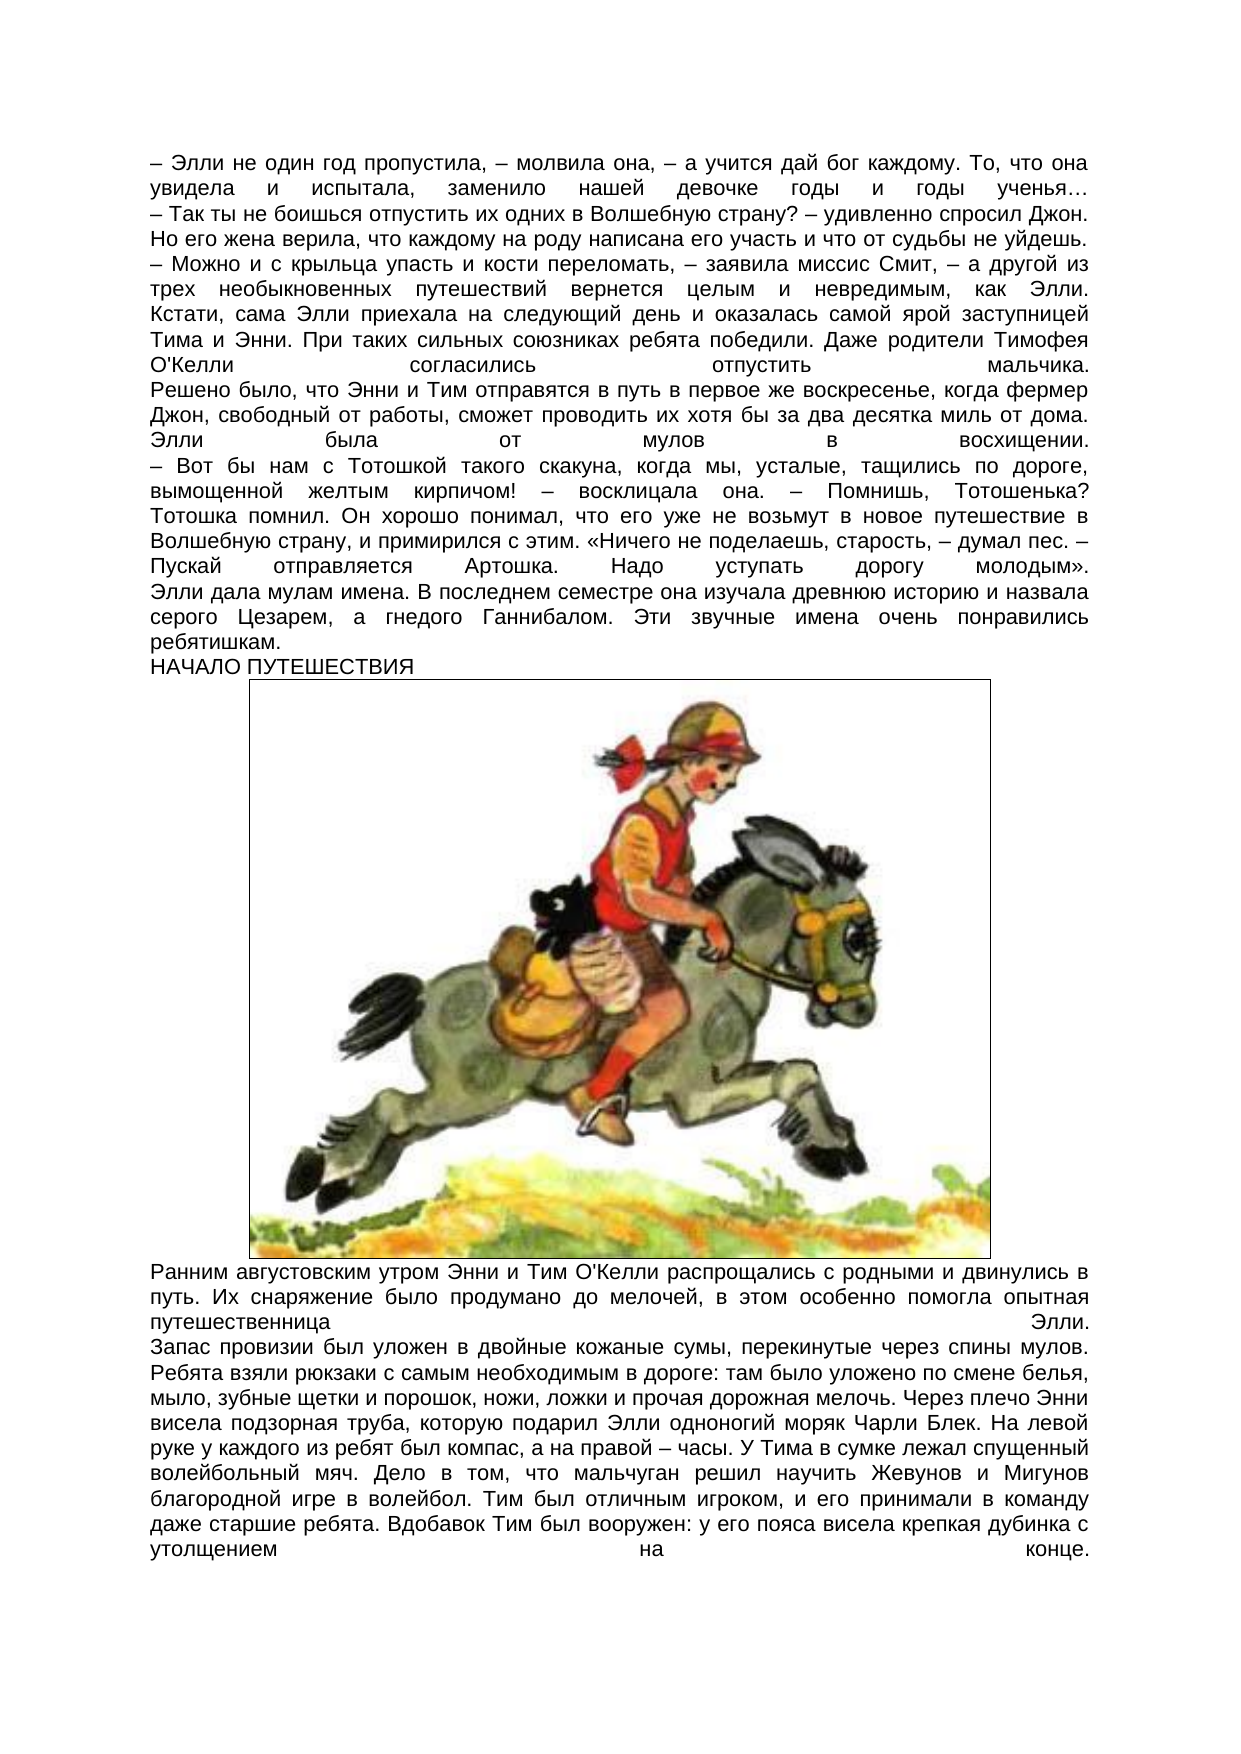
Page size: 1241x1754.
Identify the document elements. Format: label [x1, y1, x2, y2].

text [150, 1259, 1090, 1585]
picture [250, 680, 990, 1258]
text [150, 150, 1090, 654]
